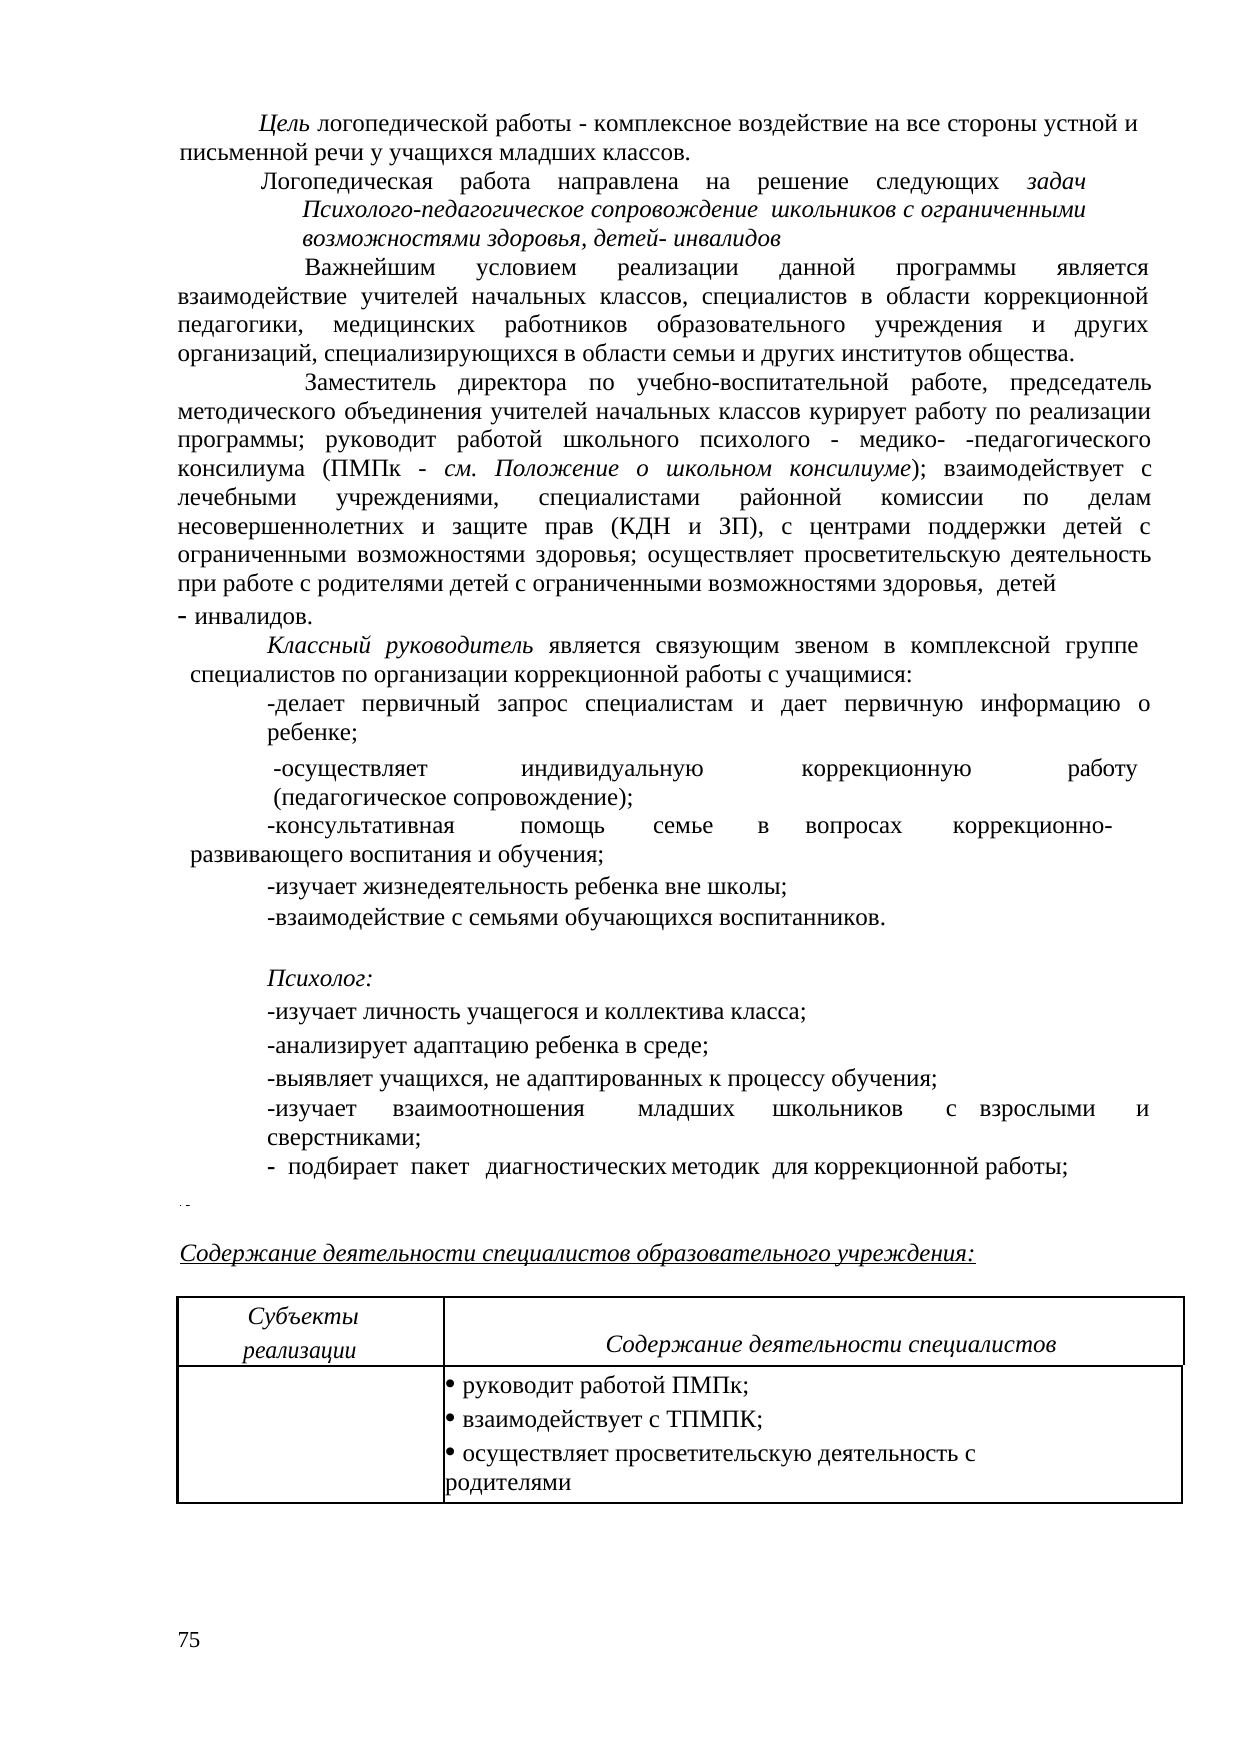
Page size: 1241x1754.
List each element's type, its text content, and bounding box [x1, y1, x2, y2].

text Важнейшим условием реализации данной программы является взаимодействие учителей начальных классов, специалистов в области коррекционной педагогики, медицинских работников образовательного учреждения и других организаций, специализирующихся в области семьи и других институтов общества. [177, 252, 1149, 367]
text -изучает взаимоотношения младших школьников с взрослыми и сверстниками; [267, 1093, 1152, 1151]
table_cell руководит работой ПМПк; взаимодействует с ТПМПК; осуществляет просветительскую деятельность с родителями [445, 1367, 1181, 1502]
table_header Субъекты реализации [179, 1298, 443, 1365]
text Заместитель директора по учебно-воспитательной работе, председатель методического объединения учителей начальных классов курирует работу по реализации программы; руководит работой школьного психолого - медико- -педагогического консилиума (ПМПк - см. Положение о школьном консилиуме); взаимодействует с лечебными учреждениями, специалистами районной комиссии по делам несовершеннолетних и защите прав (КДН и ЗП), с центрами поддержки детей с ограниченными возможностями здоровья; осуществляет просветительскую деятельность при работе с родителями детей с ограниченными возможностями здоровья, детей [177, 367, 1152, 597]
text -осуществляет индивидуальную коррекционную работу (педагогическое сопровождение); [273, 753, 1152, 811]
table_header Содержание деятельности специалистов [445, 1298, 1183, 1365]
text -консультативная помощь семье в вопросах коррекционно- развивающего воспитания и обучения; [190, 811, 1140, 868]
text -анализирует адаптацию ребенка в среде; [267, 1026, 1240, 1060]
text -делает первичный запрос специалистам и дает первичную информацию о ребенке; [267, 688, 1152, 746]
text -изучает личность учащегося и коллектива класса; [267, 993, 1240, 1026]
text Логопедическая работа направлена на решение следующих задач Психолого-педагогическое сопровождение..школьников с ограниченными возможностями здоровья, детей- инвалидов [261, 166, 1086, 252]
text Психолог: [267, 959, 1240, 993]
text -взаимодействие с семьями обучающихся воспитанников. [267, 902, 1240, 931]
text - подбирает..пакет.. диагностических методик..для коррекционной работы; [183, 1151, 1239, 1180]
text Цель логопедической работы - комплексное воздействие на все стороны устной и письменной речи у учащихся младших классов. [179, 108, 1139, 166]
text Содержание деятельности специалистов образовательного учреждения: [179, 1238, 1240, 1267]
text -выявляет учащихся, не адаптированных к процессу обучения; [267, 1060, 1240, 1093]
text Классный руководитель является связующим звеном в комплексной группе специалистов по организации коррекционной работы с учащимися: [190, 631, 1139, 688]
list инвалидов. [177, 597, 1240, 631]
text -изучает жизнедеятельность ребенка вне школы; [267, 868, 1240, 902]
table_cell [179, 1367, 443, 1502]
